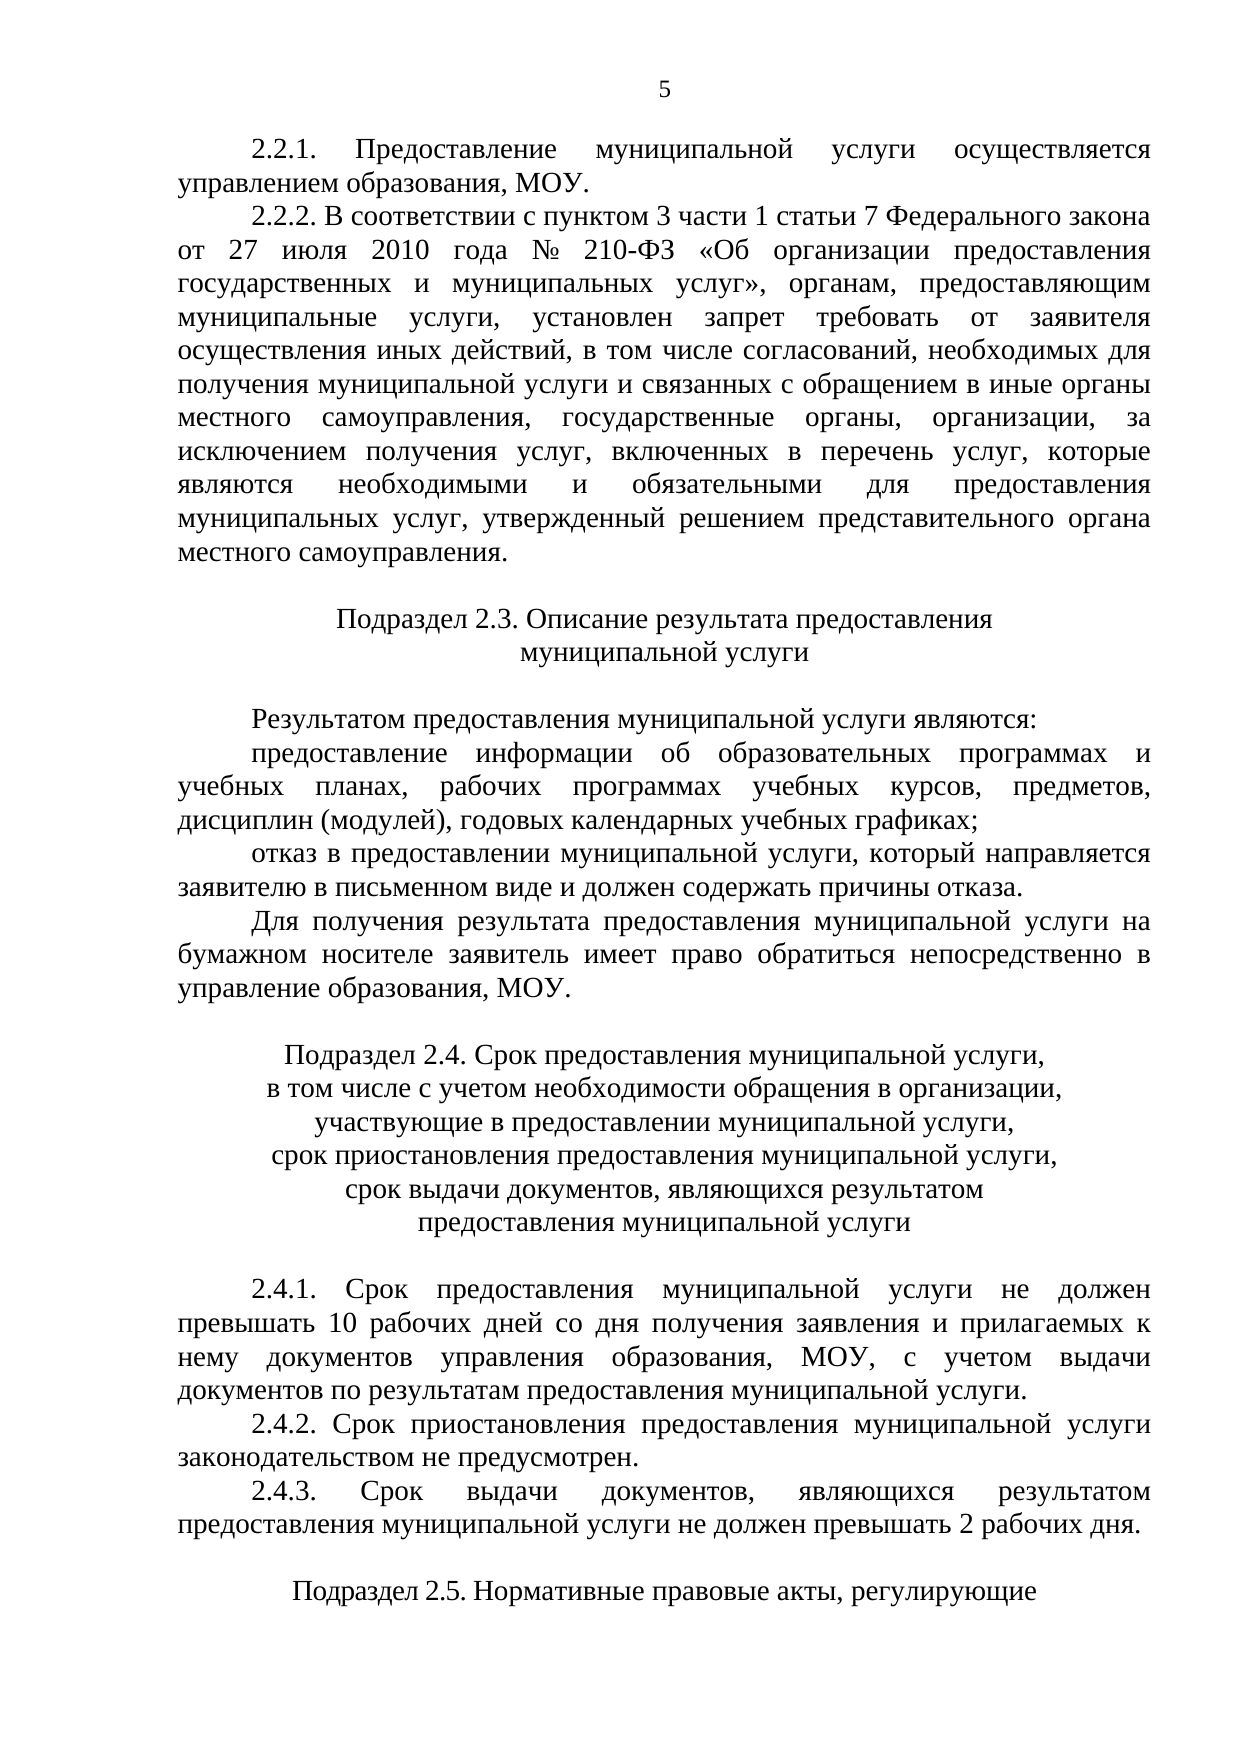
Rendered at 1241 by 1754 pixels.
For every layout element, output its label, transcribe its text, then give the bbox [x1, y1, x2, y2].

text 2.2.2. В соответствии с пунктом 3 части 1 статьи 7 Федерального закона от 27 июля 2010 года № 210-ФЗ «Об организации предоставления государственных и муниципальных услуг», органам, предоставляющим муниципальные услуги, установлен запрет требовать от заявителя осуществления иных действий, в том числе согласований, необходимых для получения муниципальной услуги и связанных с обращением в иные органы местного самоуправления, государственные органы, организации, за исключением получения услуг, включенных в перечень услуг, которые являются необходимыми и обязательными для предоставления муниципальных услуг, утвержденный решением представительного органа местного самоуправления. [177, 198, 1152, 567]
text срок приостановления предоставления муниципальной услуги, [177, 1137, 1152, 1171]
text Результатом предоставления муниципальной услуги являются: [177, 701, 1152, 735]
text 2.4.1. Срок предоставления муниципальной услуги не должен превышать 10 рабочих дней со дня получения заявления и прилагаемых к нему документов управления образования, МОУ, с учетом выдачи документов по результатам предоставления муниципальной услуги. [177, 1272, 1152, 1406]
text 2.4.2. Срок приостановления предоставления муниципальной услуги законодательством не предусмотрен. [177, 1406, 1152, 1473]
text участвующие в предоставлении муниципальной услуги, [177, 1104, 1152, 1137]
text срок выдачи документов, являющихся результатом [177, 1171, 1152, 1204]
text в том числе с учетом необходимости обращения в организации, [177, 1070, 1152, 1104]
text отказ в предоставлении муниципальной услуги, который направляется заявителю в письменном виде и должен содержать причины отказа. [177, 836, 1152, 903]
text Подраздел 2.3. Описание результата предоставления [177, 601, 1152, 634]
text Подраздел 2.4. Срок предоставления муниципальной услуги, [177, 1037, 1152, 1070]
text муниципальной услуги [177, 634, 1152, 668]
text предоставление информации об образовательных программах и учебных планах, рабочих программах учебных курсов, предметов, дисциплин (модулей), годовых календарных учебных графиках; [177, 735, 1152, 836]
text Для получения результата предоставления муниципальной услуги на бумажном носителе заявитель имеет право обратиться непосредственно в управление образования, МОУ. [177, 903, 1152, 1003]
text Подраздел 2.5. Нормативные правовые акты, регулирующие [177, 1573, 1152, 1607]
text 2.2.1. Предоставление муниципальной услуги осуществляется управлением образования, МОУ. [177, 131, 1152, 198]
text 2.4.3. Срок выдачи документов, являющихся результатом предоставления муниципальной услуги не должен превышать 2 рабочих дня. [177, 1473, 1152, 1540]
text предоставления муниципальной услуги [177, 1204, 1152, 1238]
